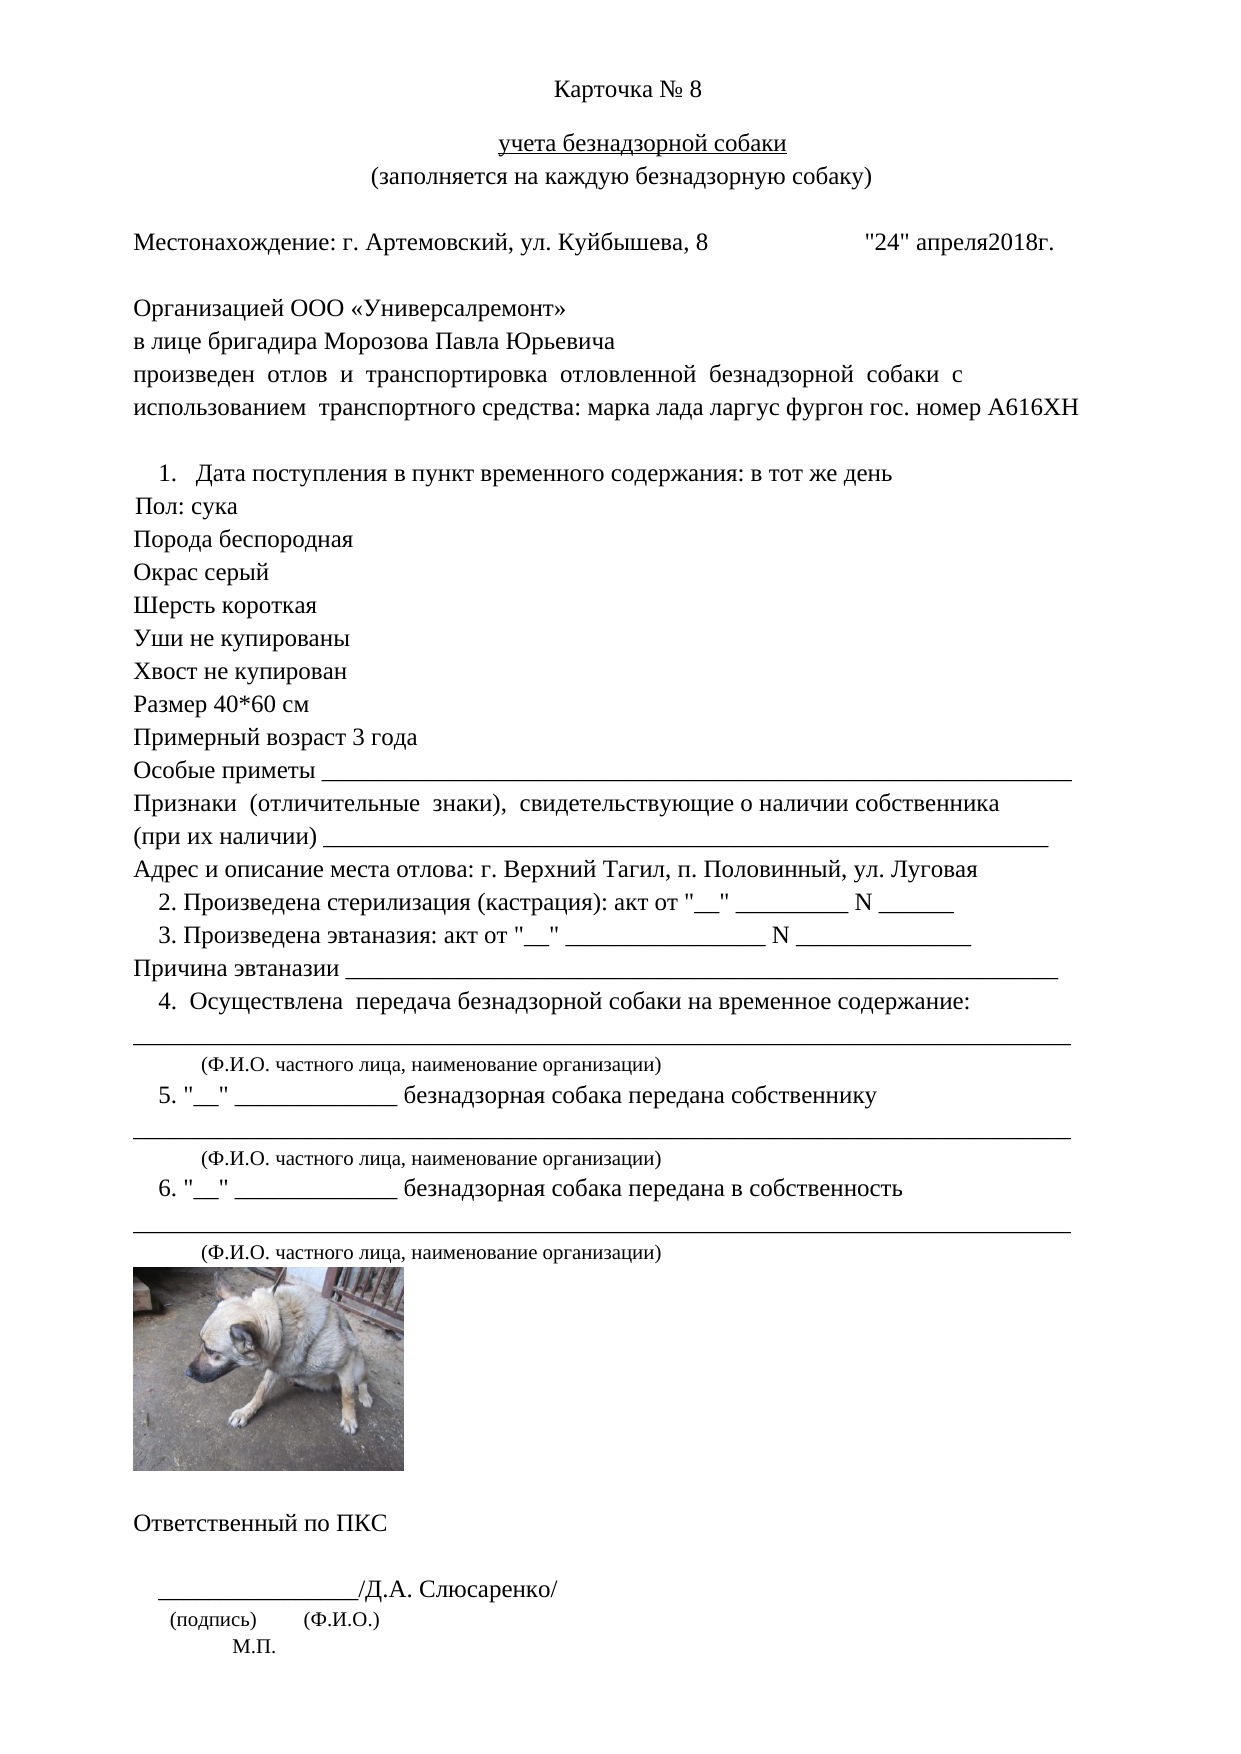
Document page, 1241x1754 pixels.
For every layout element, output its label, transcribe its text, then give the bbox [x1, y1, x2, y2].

text Особые приметы ____________________________________________________________ [103, 755, 1152, 784]
text Причина эвтаназии _________________________________________________________ [103, 953, 1152, 982]
text (Ф.И.О. частного лица, наименование организации) [103, 1146, 1152, 1170]
text 2. Произведена стерилизация (кастрация): акт от "__" _________ N ______ [103, 887, 1152, 916]
text в лице бригадира Морозова Павла Юрьевича [103, 326, 1152, 354]
text М.П. [103, 1634, 1152, 1658]
text 4. Осуществлена передача безнадзорной собаки на временное содержание: [103, 986, 1152, 1015]
text ___________________________________________________________________________ [103, 1207, 1152, 1235]
text Организацией ООО «Универсалремонт» [103, 293, 1152, 322]
text (заполняется на каждую безнадзорную собаку) [103, 161, 1152, 189]
text произведен отлов и транспортировка отловленной безнадзорной собаки с [103, 359, 1152, 388]
text 6. "__" _____________ безнадзорная собака передана в собственность [103, 1173, 1152, 1202]
text 3. Произведена эвтаназия: акт от "__" ________________ N ______________ [103, 920, 1152, 949]
text (при их наличии) __________________________________________________________ [103, 821, 1152, 850]
text (Ф.И.О. частного лица, наименование организации) [103, 1052, 1152, 1076]
text учета безнадзорной собаки [103, 128, 1152, 156]
text Окрас серый [103, 557, 1152, 586]
text Хвост не купирован [103, 656, 1152, 685]
text (Ф.И.О. частного лица, наименование организации) [103, 1239, 1152, 1264]
text Размер 40*60 см [103, 689, 1152, 718]
text использованием транспортного средства: марка лада ларгус фургон гос. номер А616ХН [103, 392, 1152, 421]
text 5. "__" _____________ безнадзорная собака передана собственнику [103, 1080, 1152, 1109]
text Признаки (отличительные знаки), свидетельствующие о наличии собственника [103, 788, 1152, 817]
text Ответственный по ПКС [103, 1508, 1152, 1536]
text Адрес и описание места отлова: г. Верхний Тагил, п. Половинный, ул. Луговая [103, 854, 1152, 883]
text ________________/Д.А. Слюсаренко/ [103, 1574, 1152, 1602]
text Порода беспородная [103, 524, 1152, 553]
text ___________________________________________________________________________ [103, 1019, 1152, 1048]
text Карточка № 8 [103, 74, 1152, 103]
text Уши не купированы [103, 623, 1152, 652]
text (подпись) (Ф.И.О.) [103, 1607, 1152, 1631]
text Местонахождение: г. Артемовский, ул. Куйбышева, 8 "24" апреля2018г. [103, 227, 1152, 256]
list Дата поступления в пункт временного содержания: в тот же день [158, 458, 1152, 487]
text ___________________________________________________________________________ [103, 1113, 1152, 1142]
text Шерсть короткая [103, 590, 1152, 619]
text Пол: сука [103, 491, 1152, 520]
text Примерный возраст 3 года [103, 722, 1152, 751]
picture [133, 1267, 404, 1471]
